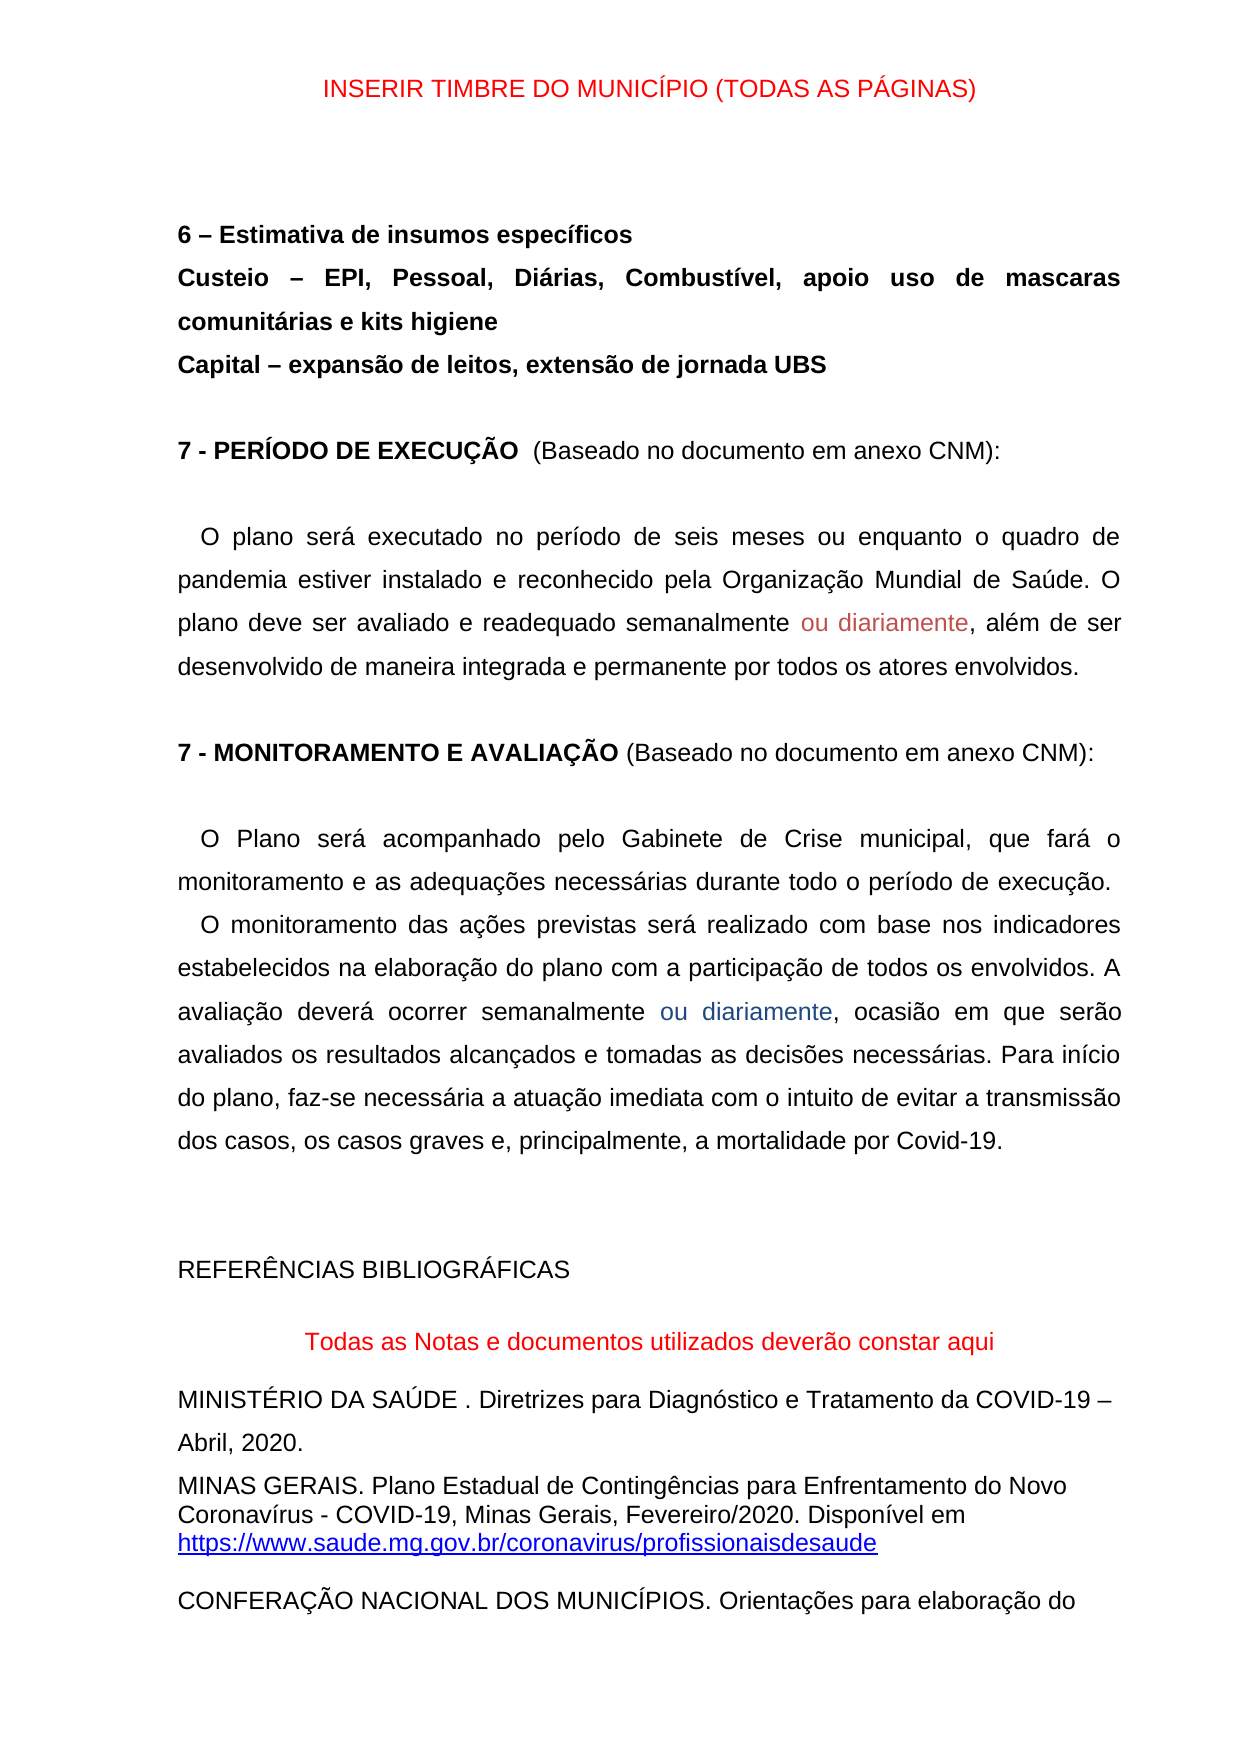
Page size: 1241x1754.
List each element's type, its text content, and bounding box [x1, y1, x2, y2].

text 7 - PERÍODO DE EXECUÇÃO (Baseado no documento em anexo CNM): [177, 436, 1122, 465]
text Capital – expansão de leitos, extensão de jornada UBS [177, 350, 1122, 378]
text O plano será executado no período de seis meses ou enquanto o quadro de pandemia estiver instalado e reconhecido pela Organização Mundial de Saúde. O plano deve ser avaliado e readequado semanalmente ou diariamente, além de ser desenvolvido de maneira integrada e permanente por todos os atores envolvidos. [177, 522, 1122, 680]
subtitle REFERÊNCIAS BIBLIOGRÁFICAS [177, 1255, 1122, 1284]
text MINAS GERAIS. Plano Estadual de Contingências para Enfrentamento do Novo Coronavírus - COVID-19, Minas Gerais, Fevereiro/2020. Disponível em https://www.saude.mg.gov.br/coronavirus/profissionaisdesaude [177, 1471, 1122, 1557]
text 6 – Estimativa de insumos específicos [177, 220, 1122, 249]
text MINISTÉRIO DA SAÚDE . Diretrizes para Diagnóstico e Tratamento da COVID-19 – Abril, 2020. [177, 1385, 1122, 1457]
text Todas as Notas e documentos utilizados deverão constar aqui [177, 1327, 1122, 1356]
text Custeio – EPI, Pessoal, Diárias, Combustível, apoio uso de mascaras comunitárias e kits higiene [177, 263, 1122, 335]
text O Plano será acompanhado pelo Gabinete de Crise municipal, que fará o monitoramento e as adequações necessárias durante todo o período de execução. O monitoramento das ações previstas será realizado com base nos indicadores estabelecidos na elaboração do plano com a participação de todos os envolvidos. A avaliação deverá ocorrer semanalmente ou diariamente, ocasião em que serão avaliados os resultados alcançados e tomadas as decisões necessárias. Para início do plano, faz-se necessária a atuação imediata com o intuito de evitar a transmissão dos casos, os casos graves e, principalmente, a mortalidade por Covid-19. [177, 824, 1122, 1155]
text 7 - MONITORAMENTO E AVALIAÇÃO (Baseado no documento em anexo CNM): [177, 738, 1122, 767]
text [177, 1586, 1122, 1615]
